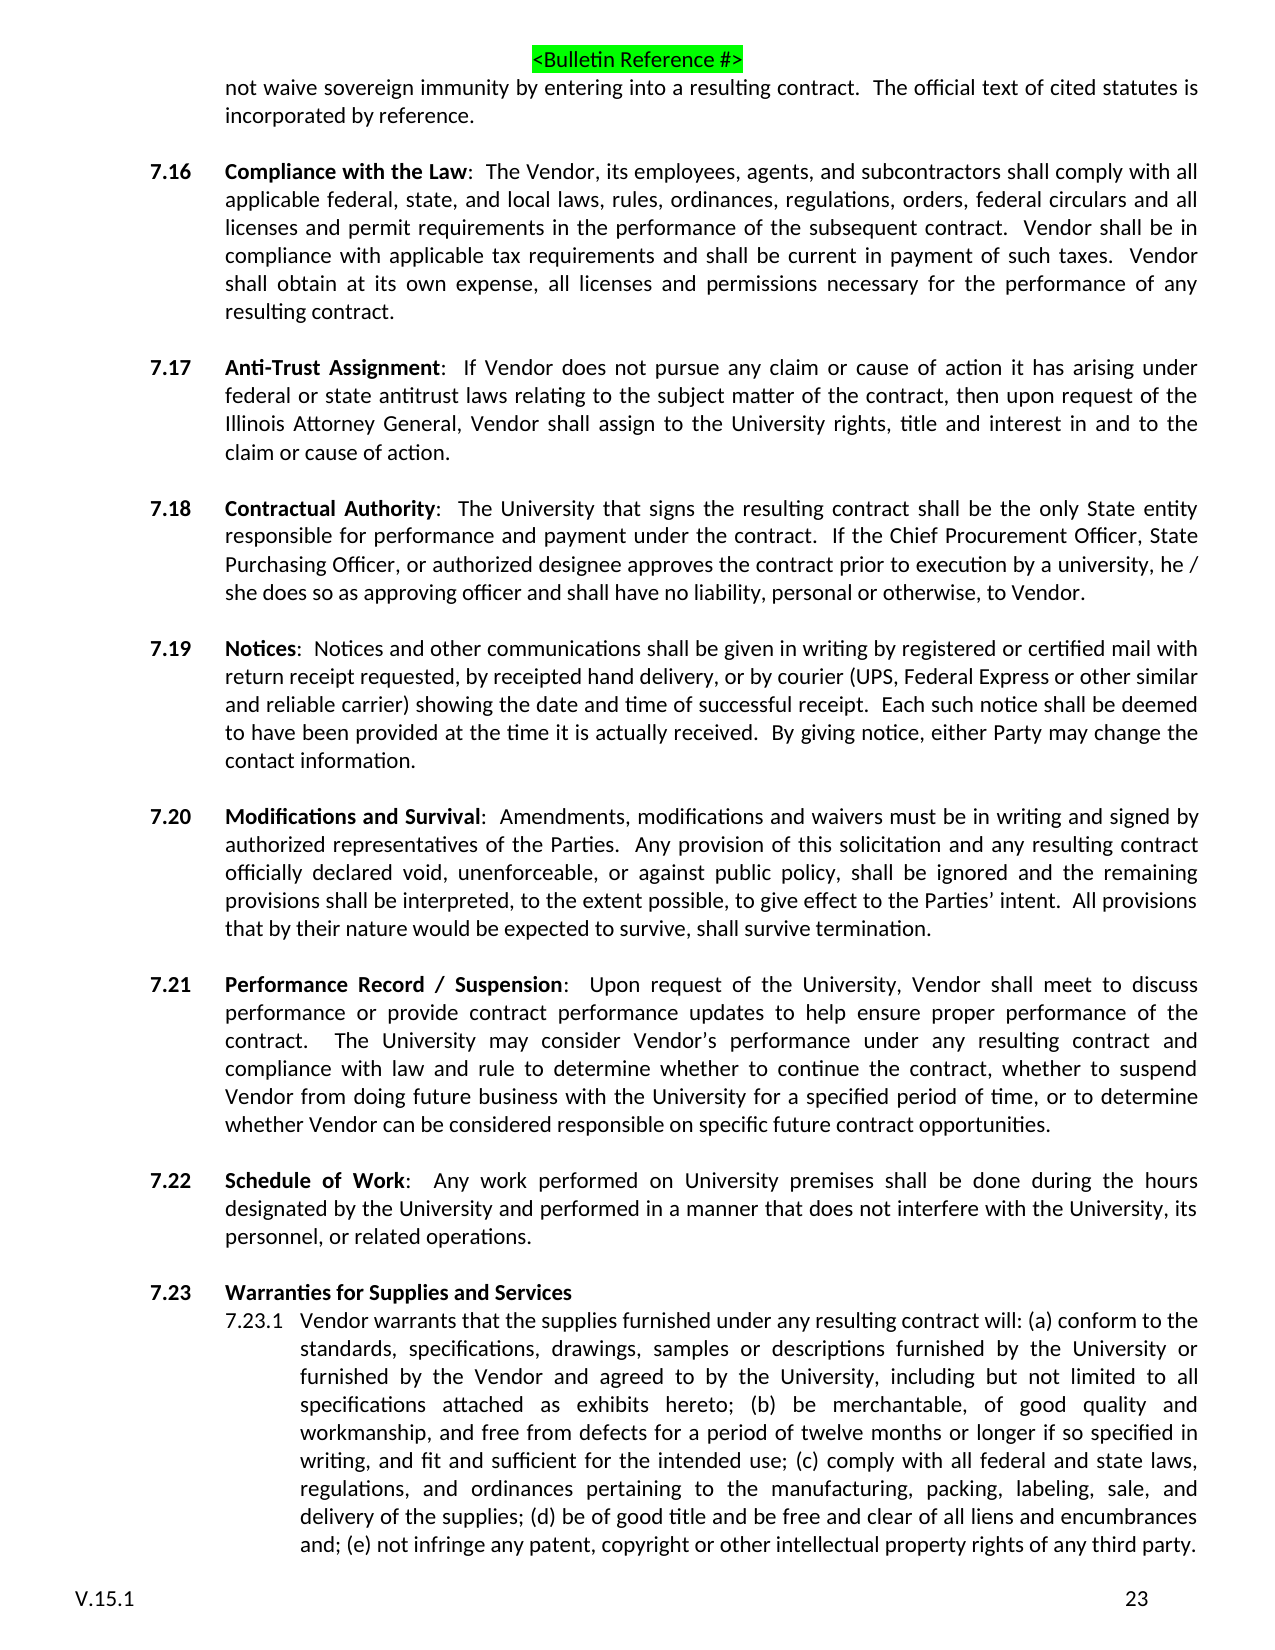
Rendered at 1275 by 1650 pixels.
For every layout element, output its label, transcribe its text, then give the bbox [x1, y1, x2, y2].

text 7.16 Compliance with the Law: The Vendor, its employees, agents, and subcontractors shall comply with all applicable federal, state, and local laws, rules, ordinances, regulations, orders, federal circulars and all licenses and permit requirements in the performance of the subsequent contract. Vendor shall be in compliance with applicable tax requirements and shall be current in payment of such taxes. Vendor shall obtain at its own expense, all licenses and permissions necessary for the performance of any resulting contract. [150, 157, 1200, 326]
text 7.23.1 Vendor warrants that the supplies furnished under any resulting contract will: (a) conform to the standards, specifications, drawings, samples or descriptions furnished by the University or furnished by the Vendor and agreed to by the University, including but not limited to all specifications attached as exhibits hereto; (b) be merchantable, of good quality and workmanship, and free from defects for a period of twelve months or longer if so specified in writing, and fit and sufficient for the intended use; (c) comply with all federal and state laws, regulations, and ordinances pertaining to the manufacturing, packing, labeling, sale, and delivery of the supplies; (d) be of good title and be free and clear of all liens and encumbrances and; (e) not infringe any patent, copyright or other intellectual property rights of any third party. [225, 1306, 1200, 1558]
text 7.20 Modifications and Survival: Amendments, modifications and waivers must be in writing and signed by authorized representatives of the Parties. Any provision of this solicitation and any resulting contract officially declared void, unenforceable, or against public policy, shall be ignored and the remaining provisions shall be interpreted, to the extent possible, to give effect to the Parties’ intent. All provisions that by their nature would be expected to survive, shall survive termination. [150, 802, 1200, 942]
text 7.21 Performance Record / Suspension: Upon request of the University, Vendor shall meet to discuss performance or provide contract performance updates to help ensure proper performance of the contract. The University may consider Vendor’s performance under any resulting contract and compliance with law and rule to determine whether to continue the contract, whether to suspend Vendor from doing future business with the University for a specified period of time, or to determine whether Vendor can be considered responsible on specific future contract opportunities. [150, 970, 1200, 1138]
text 7.17 Anti-Trust Assignment: If Vendor does not pursue any claim or cause of action it has arising under federal or state antitrust laws relating to the subject matter of the contract, then upon request of the Illinois Attorney General, Vendor shall assign to the University rights, title and interest in and to the claim or cause of action. [150, 353, 1200, 466]
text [150, 73, 1200, 129]
text 7.19 Notices: Notices and other communications shall be given in writing by registered or certified mail with return receipt requested, by receipted hand delivery, or by courier (UPS, Federal Express or other similar and reliable carrier) showing the date and time of successful receipt. Each such notice shall be deemed to have been provided at the time it is actually received. By giving notice, either Party may change the contact information. [150, 634, 1200, 774]
text 7.18 Contractual Authority: The University that signs the resulting contract shall be the only State entity responsible for performance and payment under the contract. If the Chief Procurement Officer, State Purchasing Officer, or authorized designee approves the contract prior to execution by a university, he / she does so as approving officer and shall have no liability, personal or otherwise, to Vendor. [150, 494, 1200, 606]
text 7.22 Schedule of Work: Any work performed on University premises shall be done during the hours designated by the University and performed in a manner that does not interfere with the University, its personnel, or related operations. [150, 1166, 1200, 1250]
subtitle 7.23 Warranties for Supplies and Services [150, 1278, 1200, 1306]
